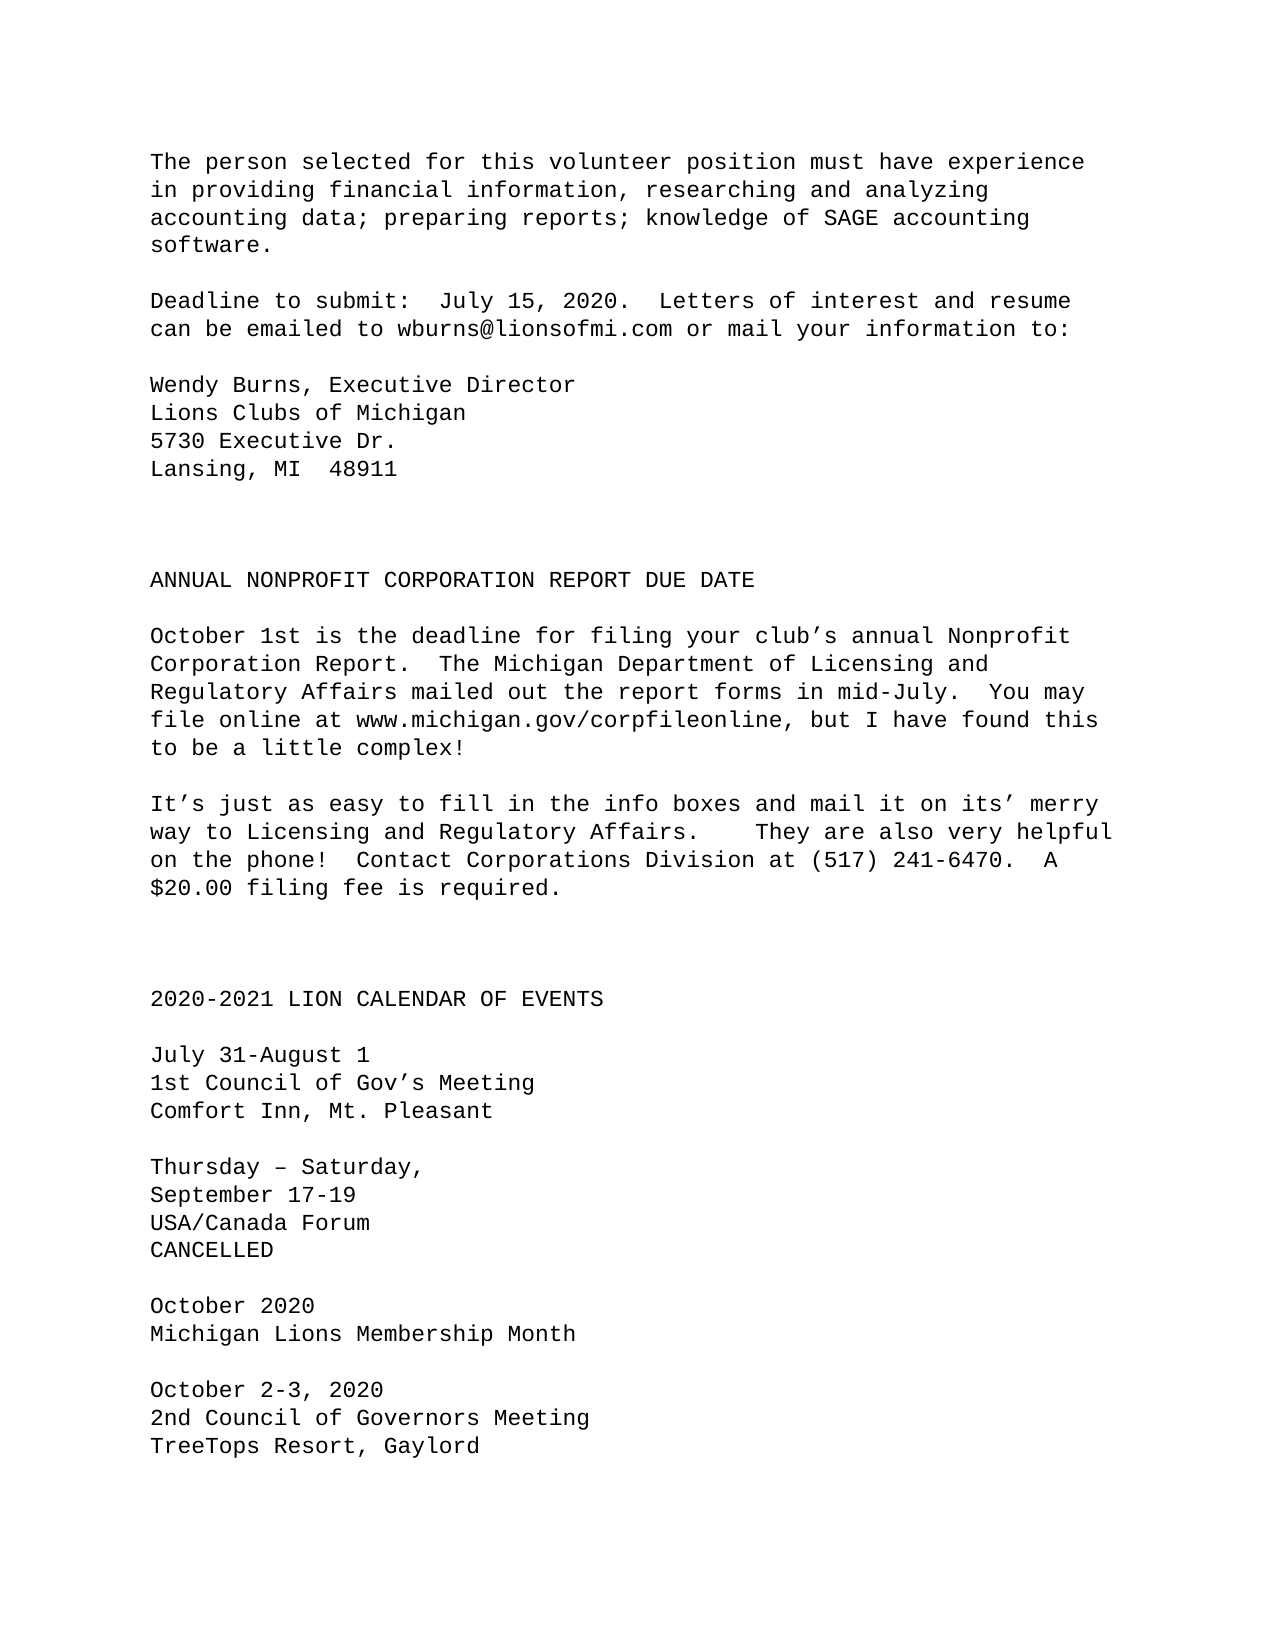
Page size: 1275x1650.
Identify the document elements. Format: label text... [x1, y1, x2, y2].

text Lions Clubs of Michigan [150, 401, 1125, 427]
text Deadline to submit: July 15, 2020. Letters of interest and resume can be emailed to wburns@lionsofmi.com or mail your information to: [150, 289, 1125, 343]
text September 17-19 [150, 1183, 1125, 1209]
text Thursday – Saturday, [150, 1155, 1125, 1181]
text October 1st is the deadline for filing your club’s annual Nonprofit Corporation Report. The Michigan Department of Licensing and Regulatory Affairs mailed out the report forms in mid-July. You may file online at www.michigan.gov/corpfileonline, but I have found this to be a little complex! [150, 624, 1125, 762]
text July 31-August 1 [150, 1043, 1125, 1069]
text 1st Council of Gov’s Meeting [150, 1071, 1125, 1097]
text Wendy Burns, Executive Director [150, 373, 1125, 399]
text 5730 Executive Dr. [150, 429, 1125, 455]
text 2020-2021 LION CALENDAR OF EVENTS [150, 987, 1125, 1013]
text It’s just as easy to fill in the info boxes and mail it on its’ merry way to Licensing and Regulatory Affairs. They are also very helpful on the phone! Contact Corporations Division at (517) 241-6470. A $20.00 filing fee is required. [150, 792, 1125, 902]
text The person selected for this volunteer position must have experience in providing financial information, researching and analyzing accounting data; preparing reports; knowledge of SAGE accounting software. [150, 150, 1125, 260]
text October 2020 [150, 1294, 1125, 1321]
text Lansing, MI 48911 [150, 457, 1125, 483]
text ANNUAL NONPROFIT CORPORATION REPORT DUE DATE [150, 569, 1125, 595]
text Michigan Lions Membership Month [150, 1322, 1125, 1348]
text 2nd Council of Governors Meeting [150, 1406, 1125, 1432]
text CANCELLED [150, 1239, 1125, 1265]
text TreeTops Resort, Gaylord [150, 1434, 1125, 1460]
text Comfort Inn, Mt. Pleasant [150, 1099, 1125, 1125]
text USA/Canada Forum [150, 1211, 1125, 1237]
text October 2-3, 2020 [150, 1378, 1125, 1404]
